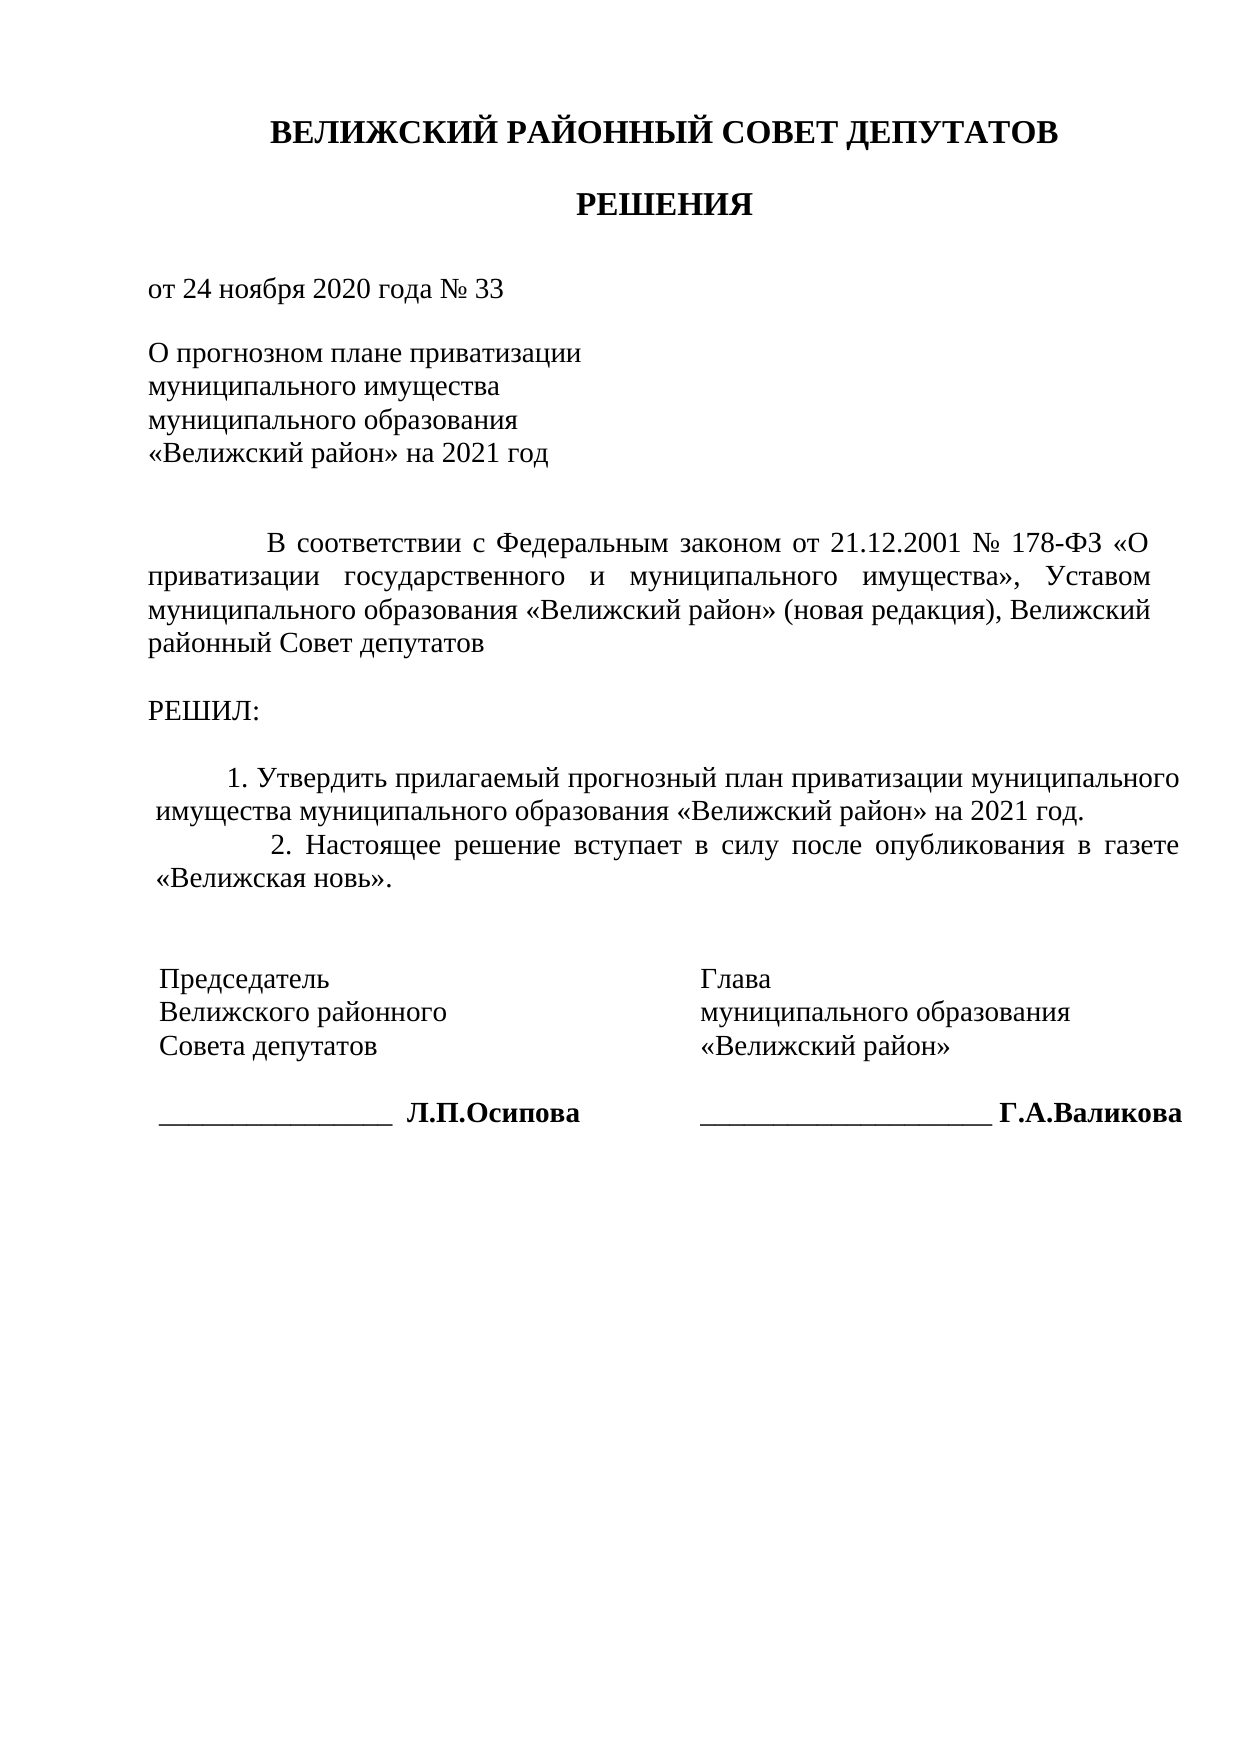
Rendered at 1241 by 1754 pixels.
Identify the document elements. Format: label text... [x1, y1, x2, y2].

table_header Председатель Велижского районного Совета депутатов ________________ Л.П.Осипова [148, 961, 689, 1129]
text В соответствии с Федеральным законом от 21.12.2001 № 178-ФЗ «О приватизации государственного и муниципального имущества», Уставом муниципального образования «Велижский район» (новая редакция), Велижский районный Совет депутатов [148, 525, 1152, 659]
list 2. Настоящее решение вступает в силу после опубликования в газете «Велижская новь». [155, 827, 1181, 894]
text от 24 ноября 2020 года № 33 [148, 271, 1181, 304]
list 1. Утвердить прилагаемый прогнозный план приватизации муниципального имущества муниципального образования «Велижский район» на 2021 год. [155, 760, 1181, 827]
text РЕШЕНИЯ [148, 184, 1181, 223]
table_header Глава муниципального образования «Велижский район» ____________________ Г.А.Валикова [689, 961, 1230, 1129]
text РЕШИЛ: [148, 693, 1152, 726]
text ВЕЛИЖСКИЙ РАЙОННЫЙ СОВЕТ ДЕПУТАТОВ [148, 113, 1181, 151]
